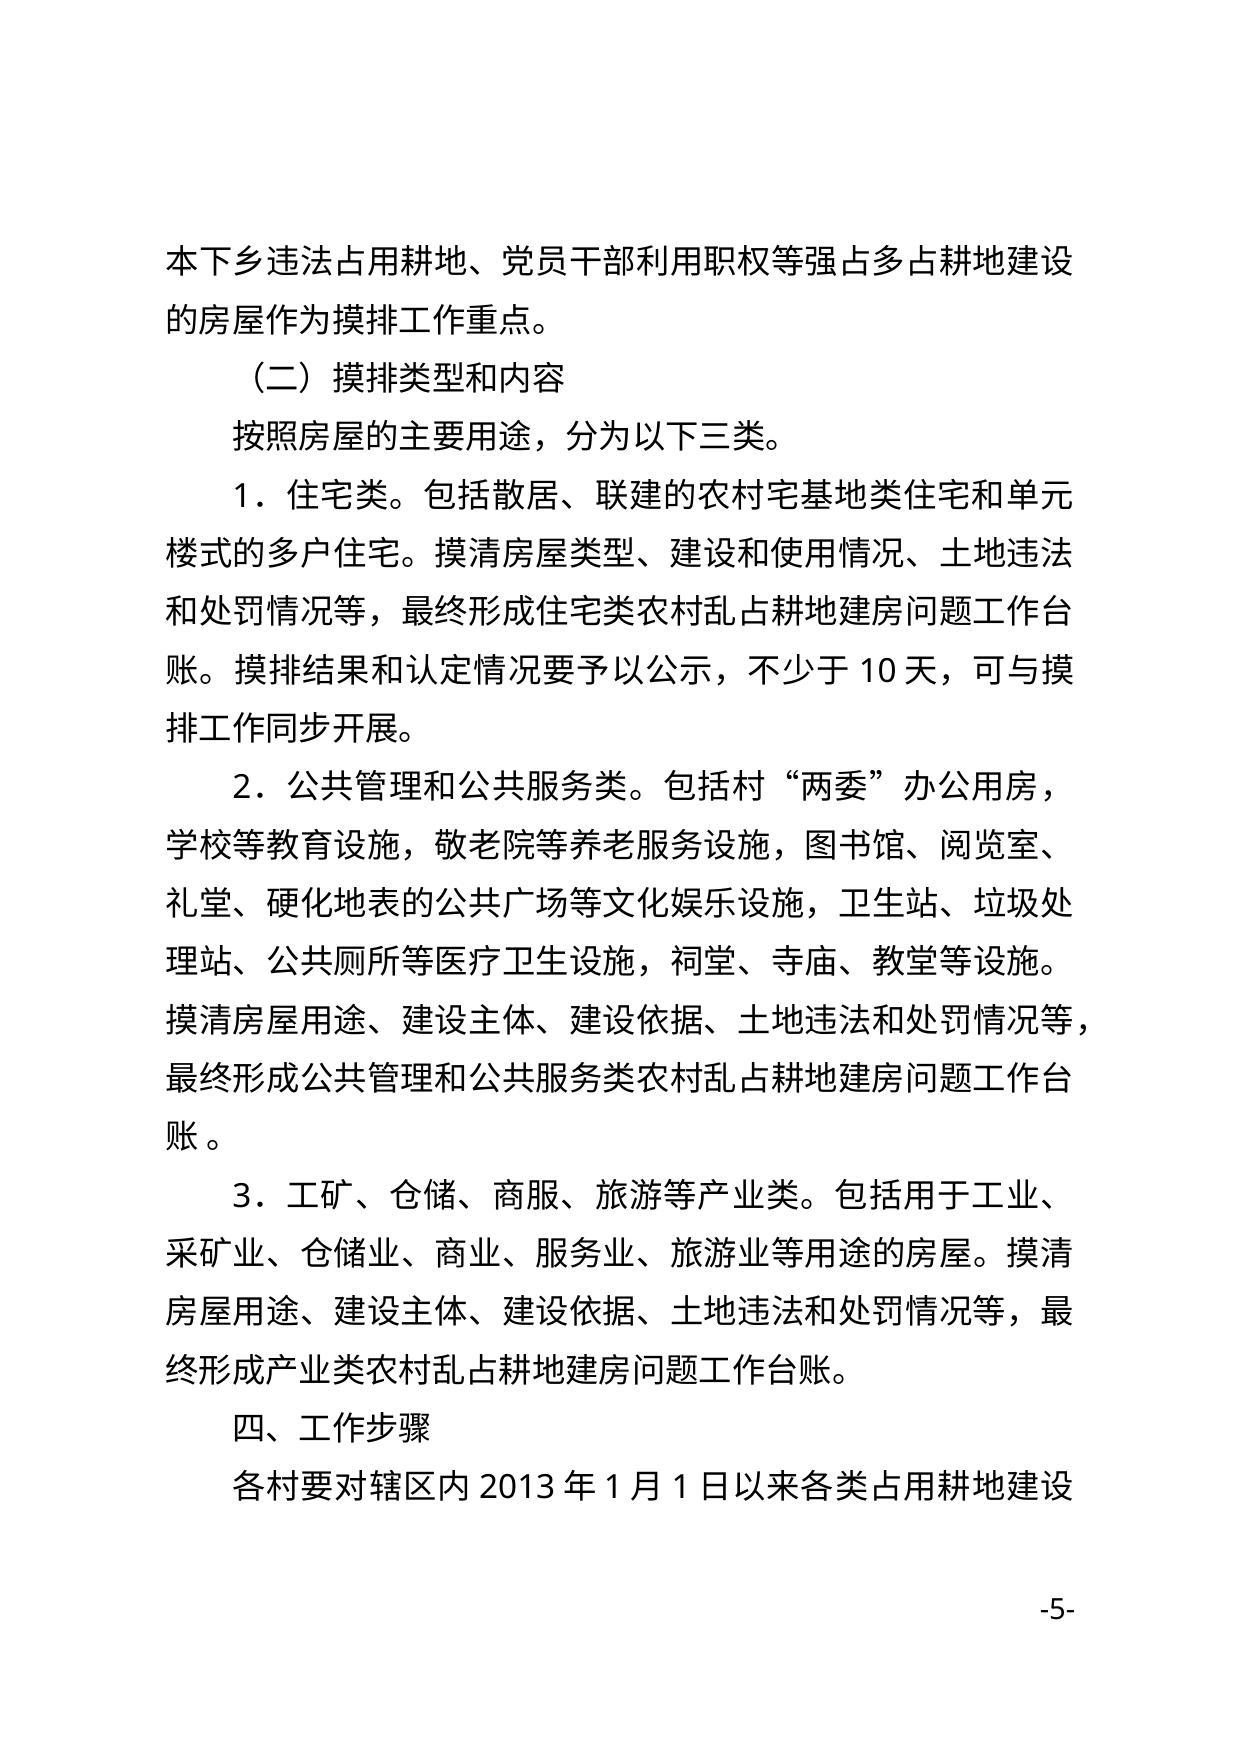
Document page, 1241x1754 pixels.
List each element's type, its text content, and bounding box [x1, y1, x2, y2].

text 3．工矿、仓储、商服、旅游等产业类。包括用于工业、采矿业、仓储业、商业、服务业、旅游业等用途的房屋。摸清房屋用途、建设主体、建设依据、土地违法和处罚情况等，最终形成产业类农村乱占耕地建房问题工作台账。 [165, 1160, 1075, 1394]
text （二）摸排类型和内容 [165, 344, 1075, 402]
text 1．住宅类。包括散居、联建的农村宅基地类住宅和单元楼式的多户住宅。摸清房屋类型、建设和使用情况、土地违法和处罚情况等，最终形成住宅类农村乱占耕地建房问题工作台账。摸排结果和认定情况要予以公示，不少于10天，可与摸排工作同步开展。 [165, 460, 1075, 752]
text 按照房屋的主要用途，分为以下三类。 [165, 402, 1075, 460]
text 2．公共管理和公共服务类。包括村“两委”办公用房，学校等教育设施，敬老院等养老服务设施，图书馆、阅览室、礼堂、硬化地表的公共广场等文化娱乐设施，卫生站、垃圾处理站、公共厕所等医疗卫生设施，祠堂、寺庙、教堂等设施。摸清房屋用途、建设主体、建设依据、土地违法和处罚情况等，最终形成公共管理和公共服务类农村乱占耕地建房问题工作台账 。 [165, 752, 1075, 1160]
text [165, 227, 1075, 344]
text 四、工作步骤 [165, 1394, 1075, 1452]
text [165, 1452, 1075, 1510]
